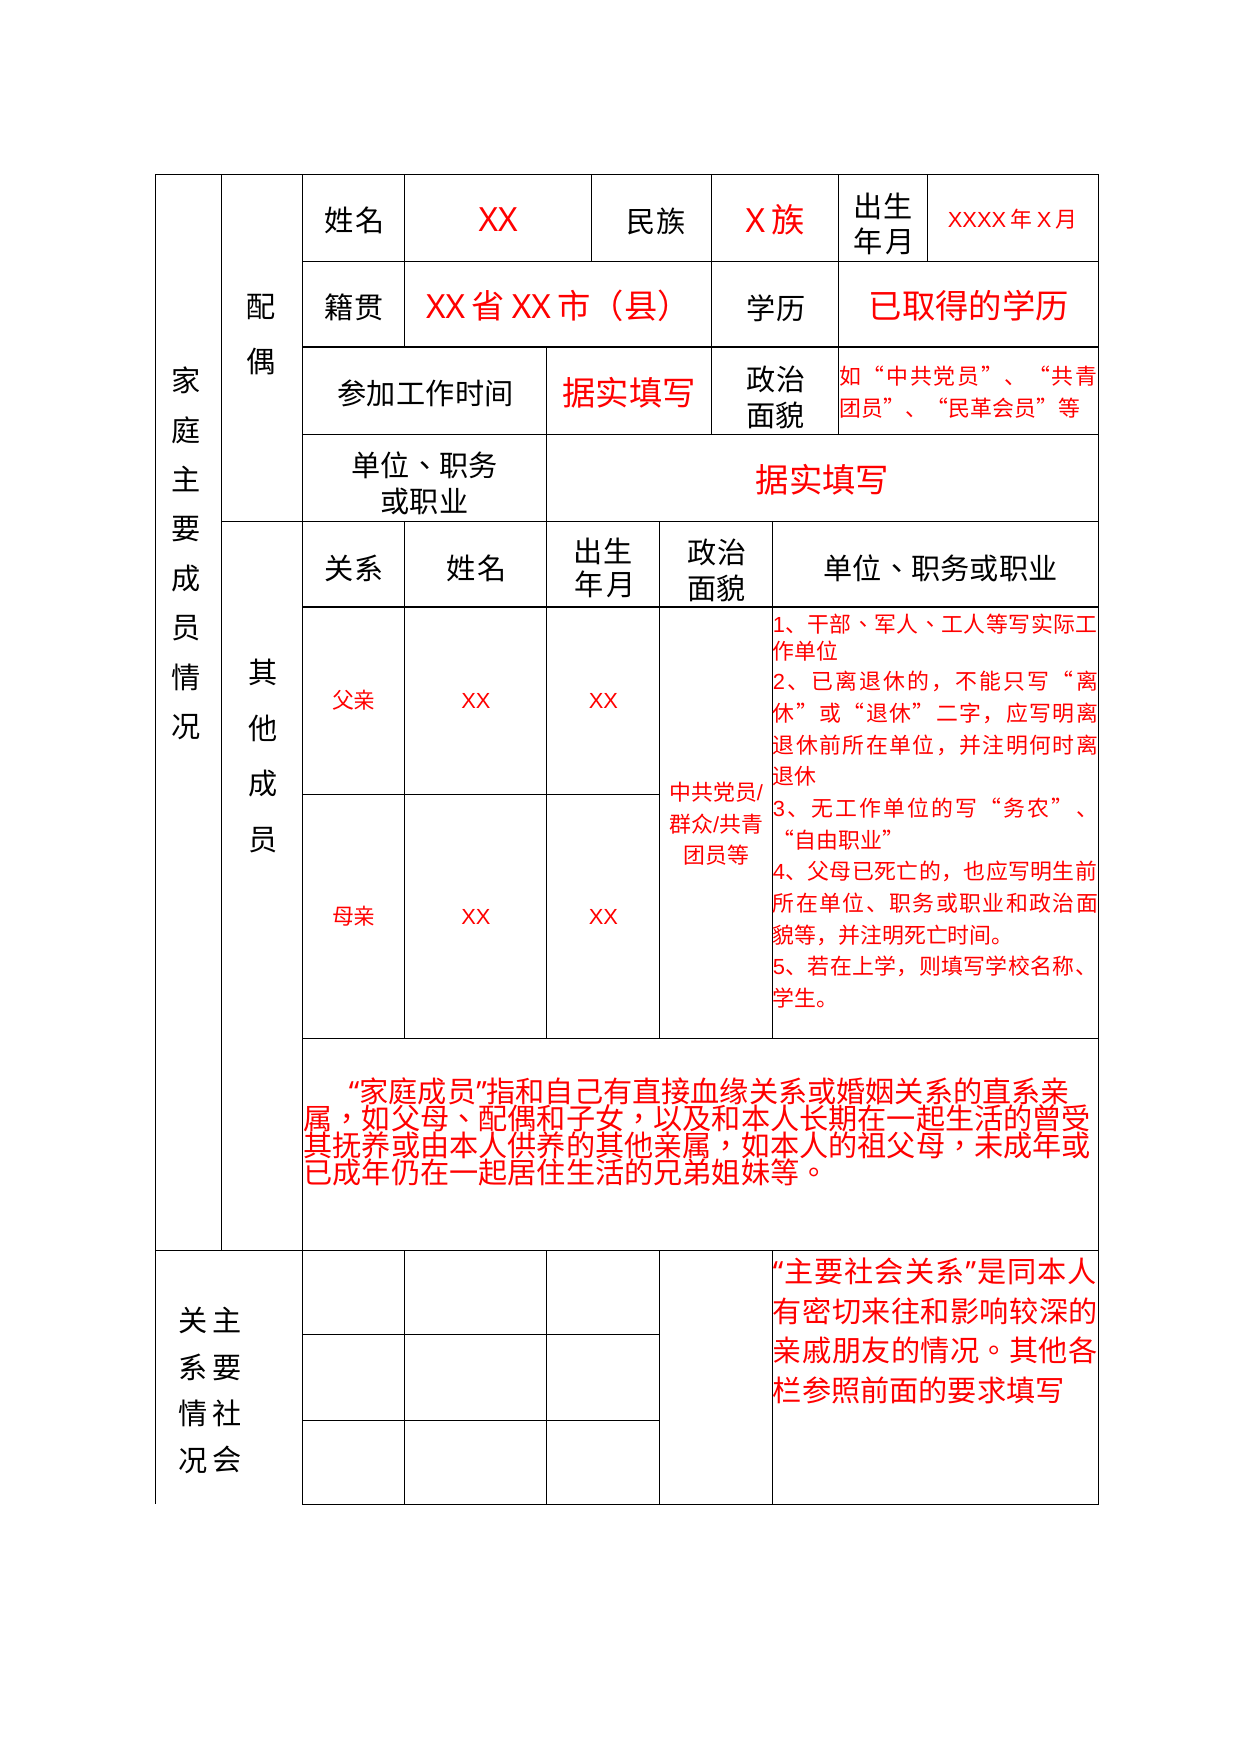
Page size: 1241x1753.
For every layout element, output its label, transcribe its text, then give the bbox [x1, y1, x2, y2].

table_cell 已取得的学历 [839, 262, 1098, 346]
table_cell 主 要 社 会 关 系 情 况 [156, 1251, 302, 1504]
table_header 姓名 [303, 175, 404, 261]
table_header XXXX年X月 [928, 175, 1098, 261]
table_cell 出生 年月 [547, 522, 659, 606]
table_cell 单位、职务或职业 [773, 522, 1098, 606]
table_cell XX [405, 795, 546, 1038]
table_cell [660, 1251, 772, 1504]
table_cell [303, 1421, 404, 1504]
table_cell 据实填写 [547, 435, 1098, 521]
table_cell 政治 面貌 [712, 348, 838, 434]
table_header 民族 [592, 175, 711, 261]
table_header 家 庭 主 要 成 员 情 况 [156, 175, 221, 1250]
table_cell [547, 1335, 659, 1420]
table_cell “主要社会关系”是同本人有密切来往和影响较深的亲戚朋友的情况。其他各栏参照前面的要求填写 [773, 1251, 1098, 1504]
table_cell 其 他 成 员 [222, 522, 302, 1250]
table_cell 姓名 [405, 522, 546, 606]
table_cell “家庭成员”指和自己有直接血缘关系或婚姻关系的直系亲属，如父母、配偶和子女，以及和本人长期在一起生活的曾受其抚养或由本人供养的其他亲属，如本人的祖父母，未成年或已成年仍在一起居住生活的兄弟姐妹等。 [303, 1039, 1098, 1250]
table_cell 1、干部、军人、工人等写实际工作单位 2、已离退休的，不能只写“离休”或“退休”二字，应写明离退休前所在单位，并注明何时离退休 3、无工作单位的写“务农”、“自由职业” 4、父母已死亡的，也应写明生前所在单位、职务或职业和政治面貌等，并注明死亡时间。 5、若在上学，则填写学校名称、学生。 [773, 608, 1098, 1038]
table_cell 参加工作时间 [303, 348, 546, 434]
table_cell 籍贯 [303, 262, 404, 346]
table_header 配 偶 [222, 175, 302, 521]
table_cell 单位、职务 或职业 [303, 435, 546, 521]
table_cell [547, 1421, 659, 1504]
table_cell [303, 1335, 404, 1420]
table_cell [303, 1251, 404, 1334]
table_cell [547, 1251, 659, 1334]
table_cell 学历 [712, 262, 838, 346]
table_cell 父亲 [303, 608, 404, 794]
table_cell 关系 [303, 522, 404, 606]
table_cell 据实填写 [547, 348, 711, 434]
table_cell [405, 1421, 546, 1504]
table_cell 政治 面貌 [660, 522, 772, 606]
table_cell 母亲 [303, 795, 404, 1038]
table_header XX [405, 175, 591, 261]
table_cell XX [547, 608, 659, 794]
table_cell XX [405, 608, 546, 794]
table_cell XX [547, 795, 659, 1038]
table_cell 中共党员/群众/共青团员等 [660, 608, 772, 1038]
table_header 出生 年月 [839, 175, 927, 261]
table_cell XX省XX市（县） [405, 262, 711, 346]
table_cell [405, 1335, 546, 1420]
table_cell [405, 1251, 546, 1334]
table_cell 如“中共党员”、“共青团员”、“民革会员”等 [839, 348, 1098, 434]
table_header X族 [712, 175, 838, 261]
